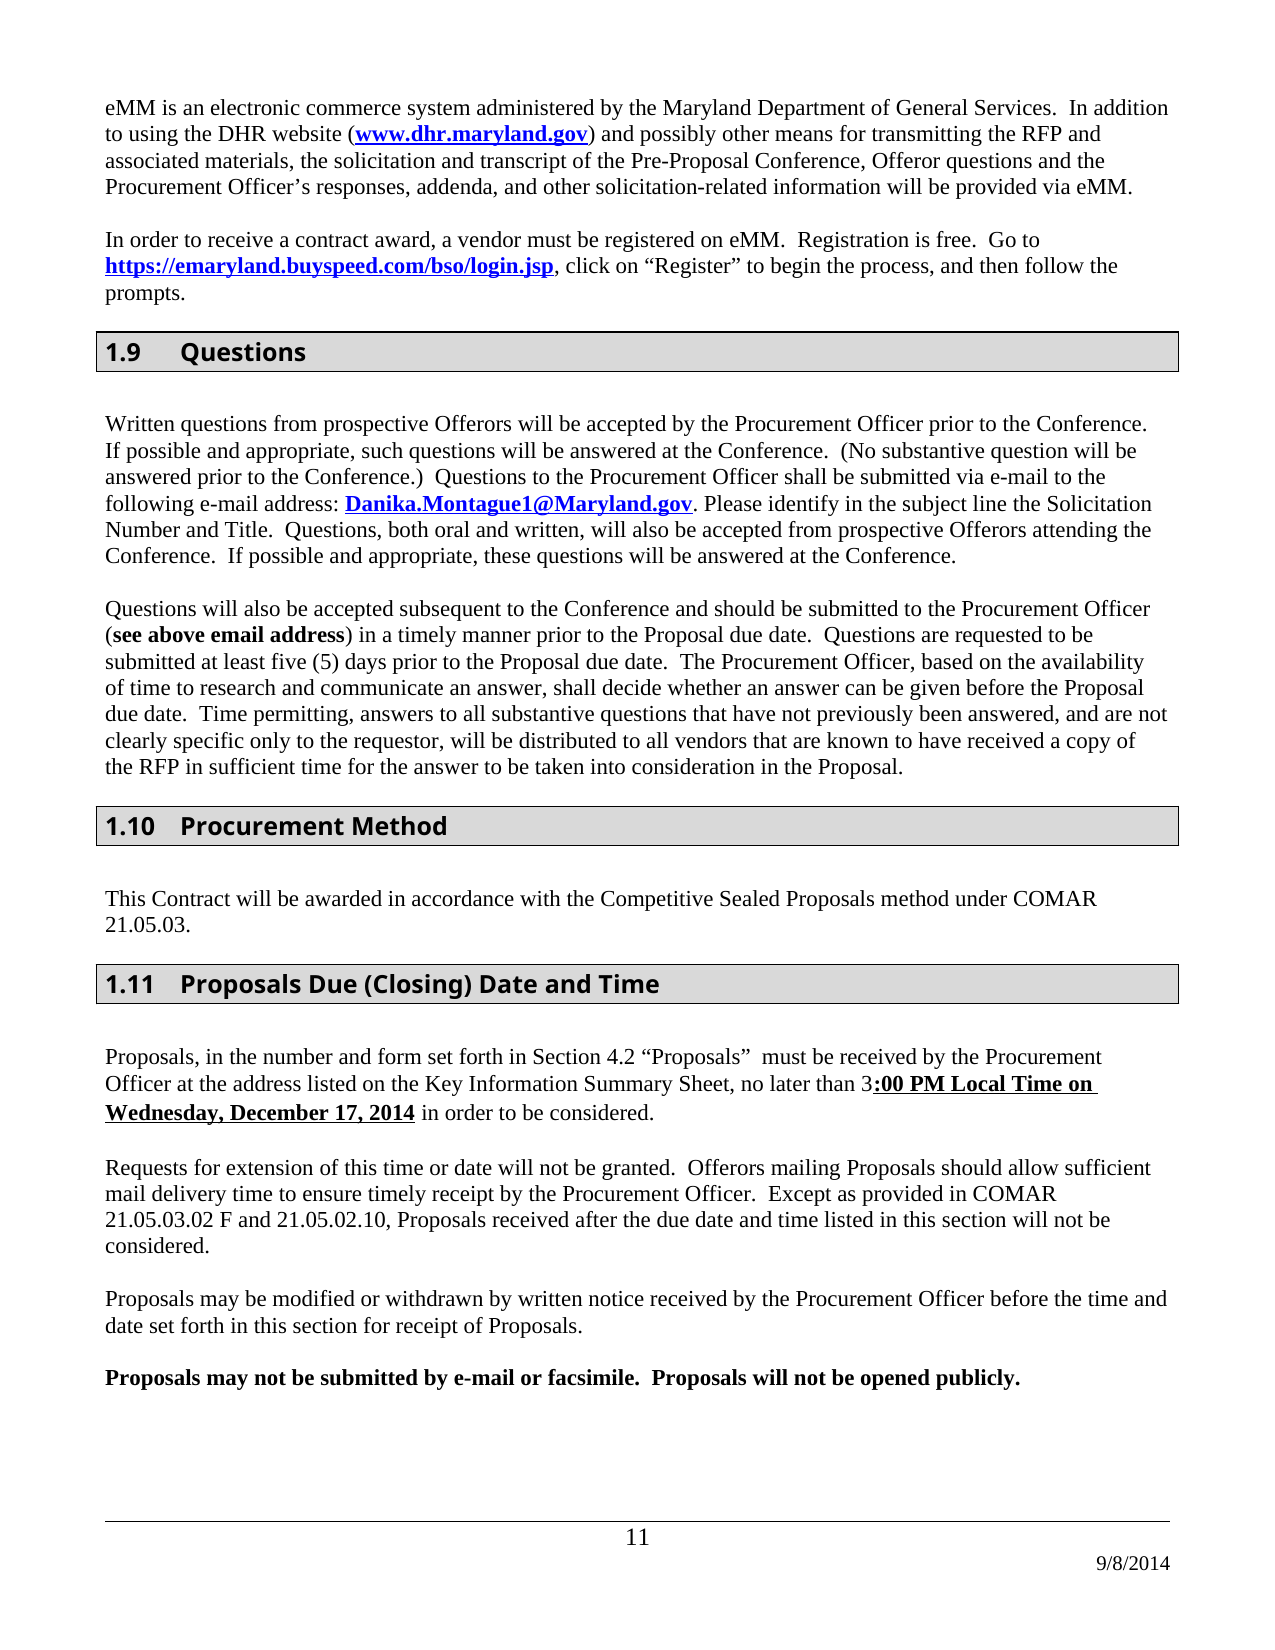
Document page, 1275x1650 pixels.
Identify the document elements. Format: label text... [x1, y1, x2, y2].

subtitle 1.11 Proposals Due (Closing) Date and Time [97, 965, 1178, 1003]
text Proposals may not be submitted by e-mail or facsimile. Proposals will not be opened publicly. [105, 1364, 1170, 1391]
text In order to receive a contract award, a vendor must be registered on eMM. Registration is free. Go to https://emaryland.buyspeed.com/bso/login.jsp, click on “Register” to begin the process, and then follow the prompts. [105, 226, 1170, 305]
text Questions will also be accepted subsequent to the Conference and should be submitted to the Procurement Officer (see above email address) in a timely manner prior to the Proposal due date. Questions are requested to be submitted at least five (5) days prior to the Proposal due date. The Procurement Officer, based on the availability of time to research and communicate an answer, shall decide whether an answer can be given before the Proposal due date. Time permitting, answers to all substantive questions that have not previously been answered, and are not clearly specific only to the requestor, will be distributed to all vendors that are known to have received a copy of the RFP in sufficient time for the answer to be taken into consideration in the Proposal. [105, 595, 1170, 779]
text Requests for extension of this time or date will not be granted. Offerors mailing Proposals should allow sufficient mail delivery time to ensure timely receipt by the Procurement Officer. Except as provided in COMAR 21.05.03.02 F and 21.05.02.10, Proposals received after the due date and time listed in this section will not be considered. [105, 1153, 1170, 1259]
text Proposals, in the number and form set forth in Section 4.2 “Proposals” must be received by the Procurement Officer at the address listed on the Key Information Summary Sheet, no later than 3:00 PM Local Time on Wednesday, December 17, 2014 in order to be considered. [105, 1043, 1170, 1127]
text Written questions from prospective Offerors will be accepted by the Procurement Officer prior to the Conference. If possible and appropriate, such questions will be answered at the Conference. (No substantive question will be answered prior to the Conference.) Questions to the Procurement Officer shall be submitted via e-mail to the following e-mail address: Danika.Montague1@Maryland.gov. Please identify in the subject line the Solicitation Number and Title. Questions, both oral and written, will also be accepted from prospective Offerors attending the Conference. If possible and appropriate, these questions will be answered at the Conference. [105, 411, 1170, 569]
text This Contract will be awarded in accordance with the Competitive Sealed Proposals method under COMAR 21.05.03. [105, 885, 1170, 938]
text Proposals may be modified or withdrawn by written notice received by the Procurement Officer before the time and date set forth in this section for receipt of Proposals. [105, 1285, 1170, 1338]
subtitle 1.10 Procurement Method [97, 807, 1178, 845]
subtitle 1.9 Questions [97, 333, 1178, 371]
text eMM is an electronic commerce system administered by the Maryland Department of General Services. In addition to using the DHR website (www.dhr.maryland.gov) and possibly other means for transmitting the RFP and associated materials, the solicitation and transcript of the Pre-Proposal Conference, Offeror questions and the Procurement Officer’s responses, addenda, and other solicitation-related information will be provided via eMM. [105, 94, 1170, 199]
